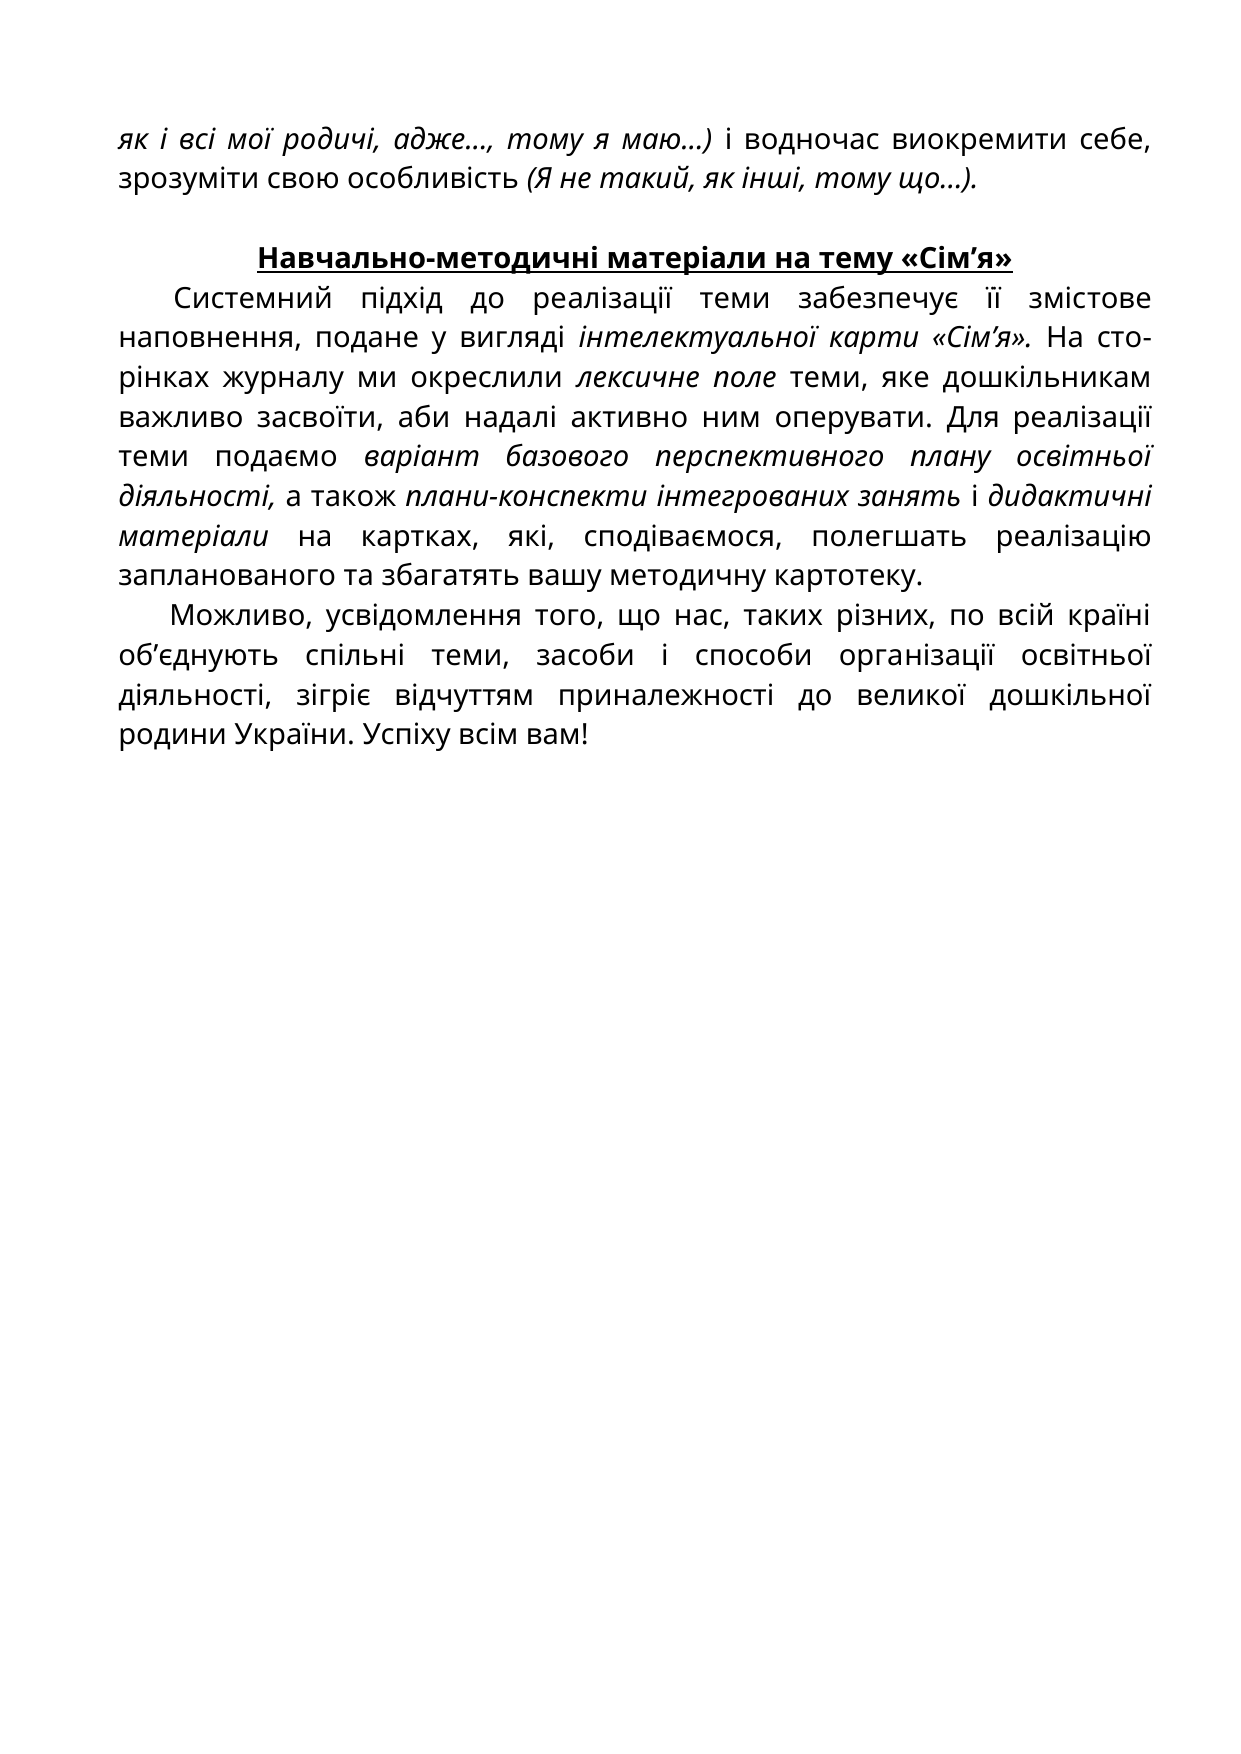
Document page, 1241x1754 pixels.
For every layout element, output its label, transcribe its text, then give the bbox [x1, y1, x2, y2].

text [118, 118, 1152, 197]
text Можливо, усвідомлення того, що нас, таких різних, по всій країні об’єднують спільні теми, засоби і способи організації освітньої діяльності, зігріє відчуттям приналежності до великої дошкільної родини України. Успіху всім вам! [118, 594, 1152, 753]
text Системний підхід до реалізації теми забезпечує її змістове наповнення, подане у вигляді інтелектуальної карти «Сім’я». На сторінках журналу ми окреслили лексичне поле теми, яке дошкільникам важливо засвоїти, аби надалі активно ним оперувати. Для реалізації теми подаємо варіант базового перспективного плану освітньої діяльності, а також плани-конспекти інтегрованих занять і дидактичні матеріали на картках, які, сподіваємося, полегшать реалізацію запланованого та збагатять вашу методичну картотеку. [118, 277, 1152, 594]
text Навчально-методичні матеріали на тему «Сім’я» [118, 237, 1152, 277]
